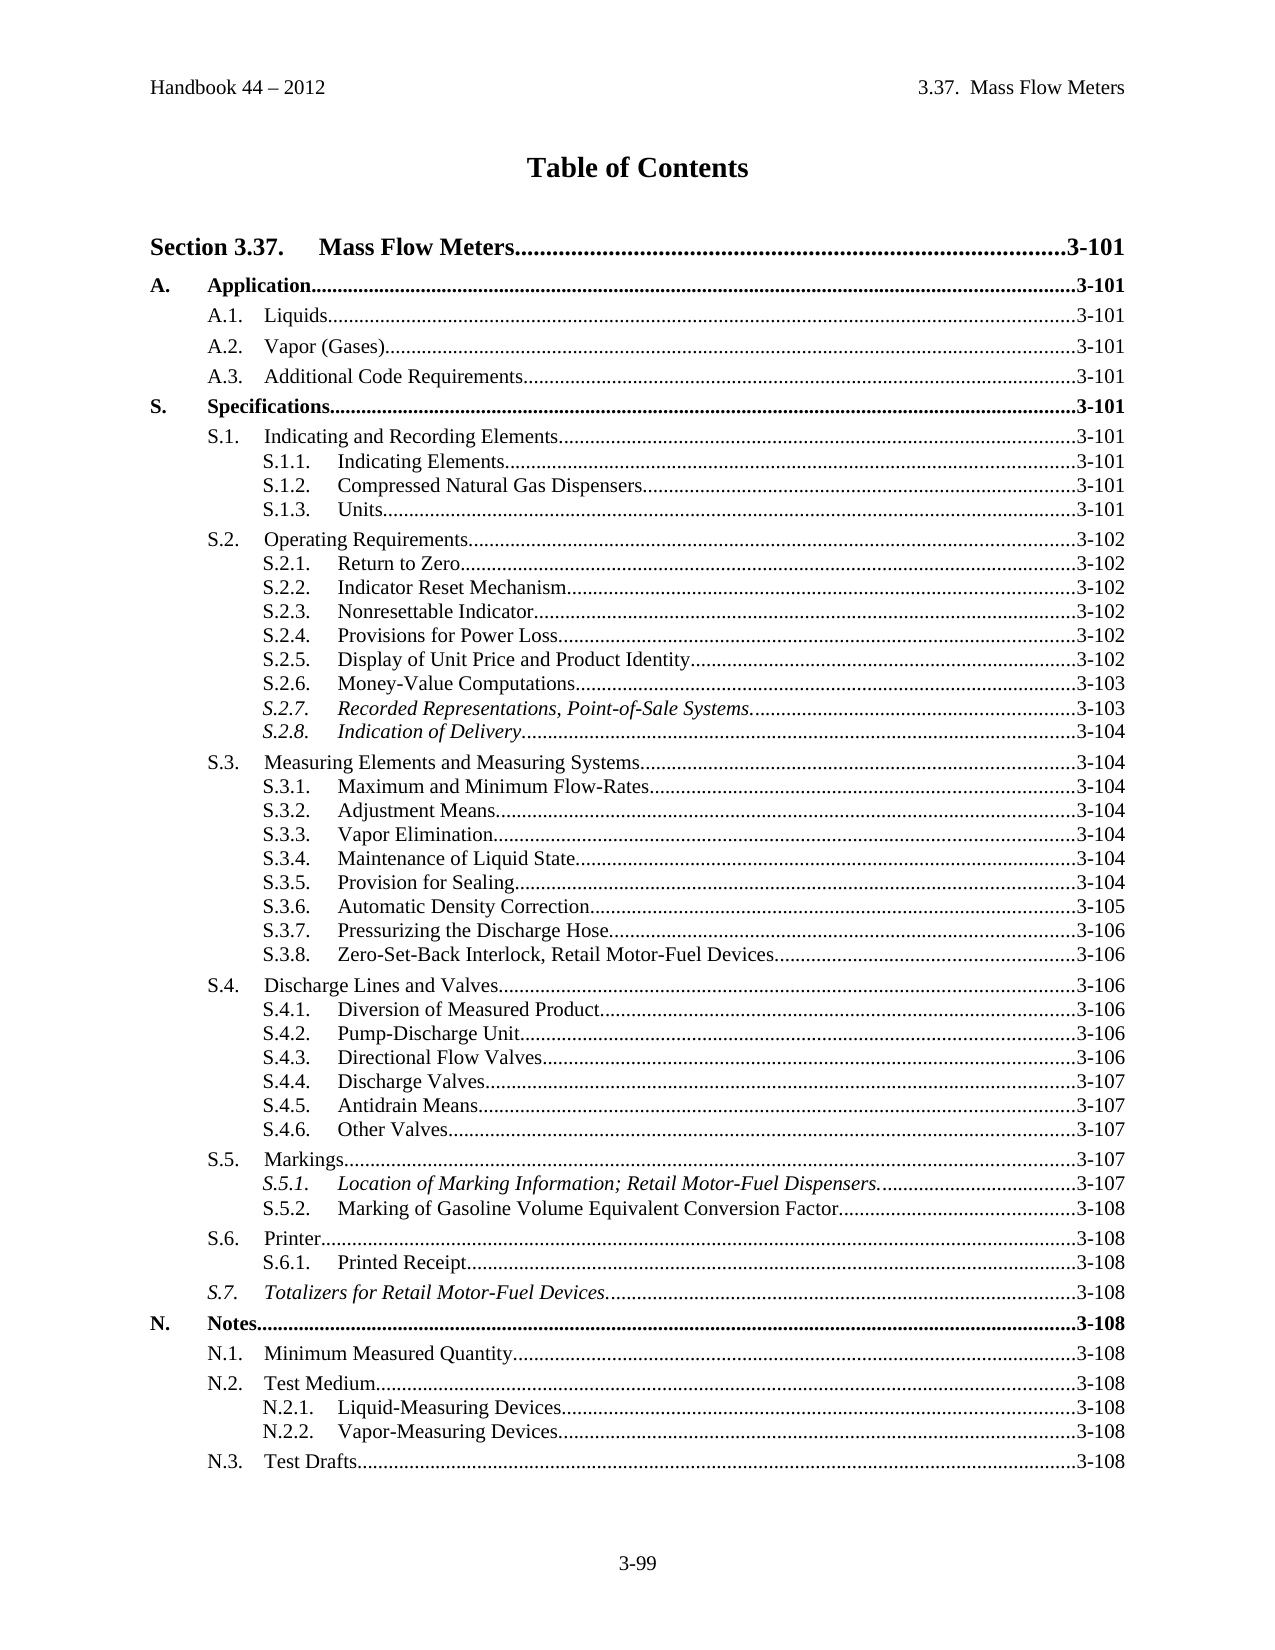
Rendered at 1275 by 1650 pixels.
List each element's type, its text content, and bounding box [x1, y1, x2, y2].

text S.2.3. Nonresettable Indicator. 3-102 [262, 599, 1125, 623]
text A.2. Vapor (Gases). 3-101 [207, 333, 1125, 358]
text S.3.5. Provision for Sealing. 3-104 [262, 870, 1125, 894]
text S.2.8. Indication of Delivery. 3-104 [262, 719, 1125, 743]
text N.3. Test Drafts. 3-108 [207, 1449, 1125, 1473]
text S.1.2. Compressed Natural Gas Dispensers. 3-101 [262, 473, 1125, 497]
text S.3.6. Automatic Density Correction. 3-105 [262, 894, 1125, 918]
text S.5. Markings. 3-107 [207, 1147, 1125, 1171]
text S.4.5. Antidrain Means. 3-107 [262, 1093, 1125, 1117]
text S.4.6. Other Valves. 3-107 [262, 1117, 1125, 1141]
text S.4.3. Directional Flow Valves. 3-106 [262, 1045, 1125, 1069]
text S.3.3. Vapor Elimination. 3-104 [262, 822, 1125, 846]
text Table of Contents [150, 150, 1125, 183]
text N. Notes 3-108 [150, 1310, 1125, 1334]
text N.2. Test Medium. 3-108 [207, 1371, 1125, 1395]
text S.4.1. Diversion of Measured Product. 3-106 [262, 997, 1125, 1021]
text S.3.7. Pressurizing the Discharge Hose. 3-106 [262, 918, 1125, 942]
text A.3. Additional Code Requirements 3-101 [207, 364, 1125, 388]
text N.1. Minimum Measured Quantity. 3-108 [207, 1341, 1125, 1365]
text A. Application 3-101 [150, 273, 1125, 297]
text S.2.4. Provisions for Power Loss. 3-102 [262, 623, 1125, 647]
text S.2.5. Display of Unit Price and Product Identity. 3-102 [262, 647, 1125, 671]
text S.3.8. Zero-Set-Back Interlock, Retail Motor-Fuel Devices. 3-106 [262, 942, 1125, 966]
text S.1.1. Indicating Elements. 3-101 [262, 448, 1125, 473]
text S.2.6. Money-Value Computations. 3-103 [262, 671, 1125, 695]
text S.5.2. Marking of Gasoline Volume Equivalent Conversion Factor. 3-108 [262, 1195, 1125, 1219]
text S.4.4. Discharge Valves. 3-107 [262, 1069, 1125, 1093]
text N.2.1. Liquid-Measuring Devices. 3-108 [262, 1395, 1125, 1419]
text S.5.1. Location of Marking Information; Retail Motor-Fuel Dispensers. 3-107 [262, 1171, 1125, 1195]
text S.2.7. Recorded Representations, Point-of-Sale Systems. 3-103 [262, 695, 1125, 719]
text S.2.2. Indicator Reset Mechanism. 3-102 [262, 575, 1125, 599]
text S.6. Printer. 3-108 [207, 1226, 1125, 1250]
text S.4. Discharge Lines and Valves. 3-106 [207, 973, 1125, 997]
text S.7. Totalizers for Retail Motor-Fuel Devices. 3-108 [207, 1280, 1125, 1304]
text S.3.2. Adjustment Means. 3-104 [262, 798, 1125, 822]
text S.3.4. Maintenance of Liquid State. 3-104 [262, 846, 1125, 870]
text S.1. Indicating and Recording Elements. 3-101 [207, 424, 1125, 448]
text Section 3.37. Mass Flow Meters 3-101 [150, 232, 1125, 260]
text S.3.1. Maximum and Minimum Flow-Rates. 3-104 [262, 774, 1125, 798]
text S.2. Operating Requirements. 3-102 [207, 527, 1125, 551]
text S.6.1. Printed Receipt. 3-108 [262, 1250, 1125, 1274]
text S.3. Measuring Elements and Measuring Systems. 3-104 [207, 750, 1125, 774]
text S.2.1. Return to Zero. 3-102 [262, 551, 1125, 575]
text S.4.2. Pump-Discharge Unit. 3-106 [262, 1021, 1125, 1045]
text N.2.2. Vapor-Measuring Devices. 3-108 [262, 1419, 1125, 1443]
text S.1.3. Units. 3-101 [262, 497, 1125, 521]
text S. Specifications 3-101 [150, 394, 1125, 418]
text A.1. Liquids. 3-101 [207, 303, 1125, 327]
